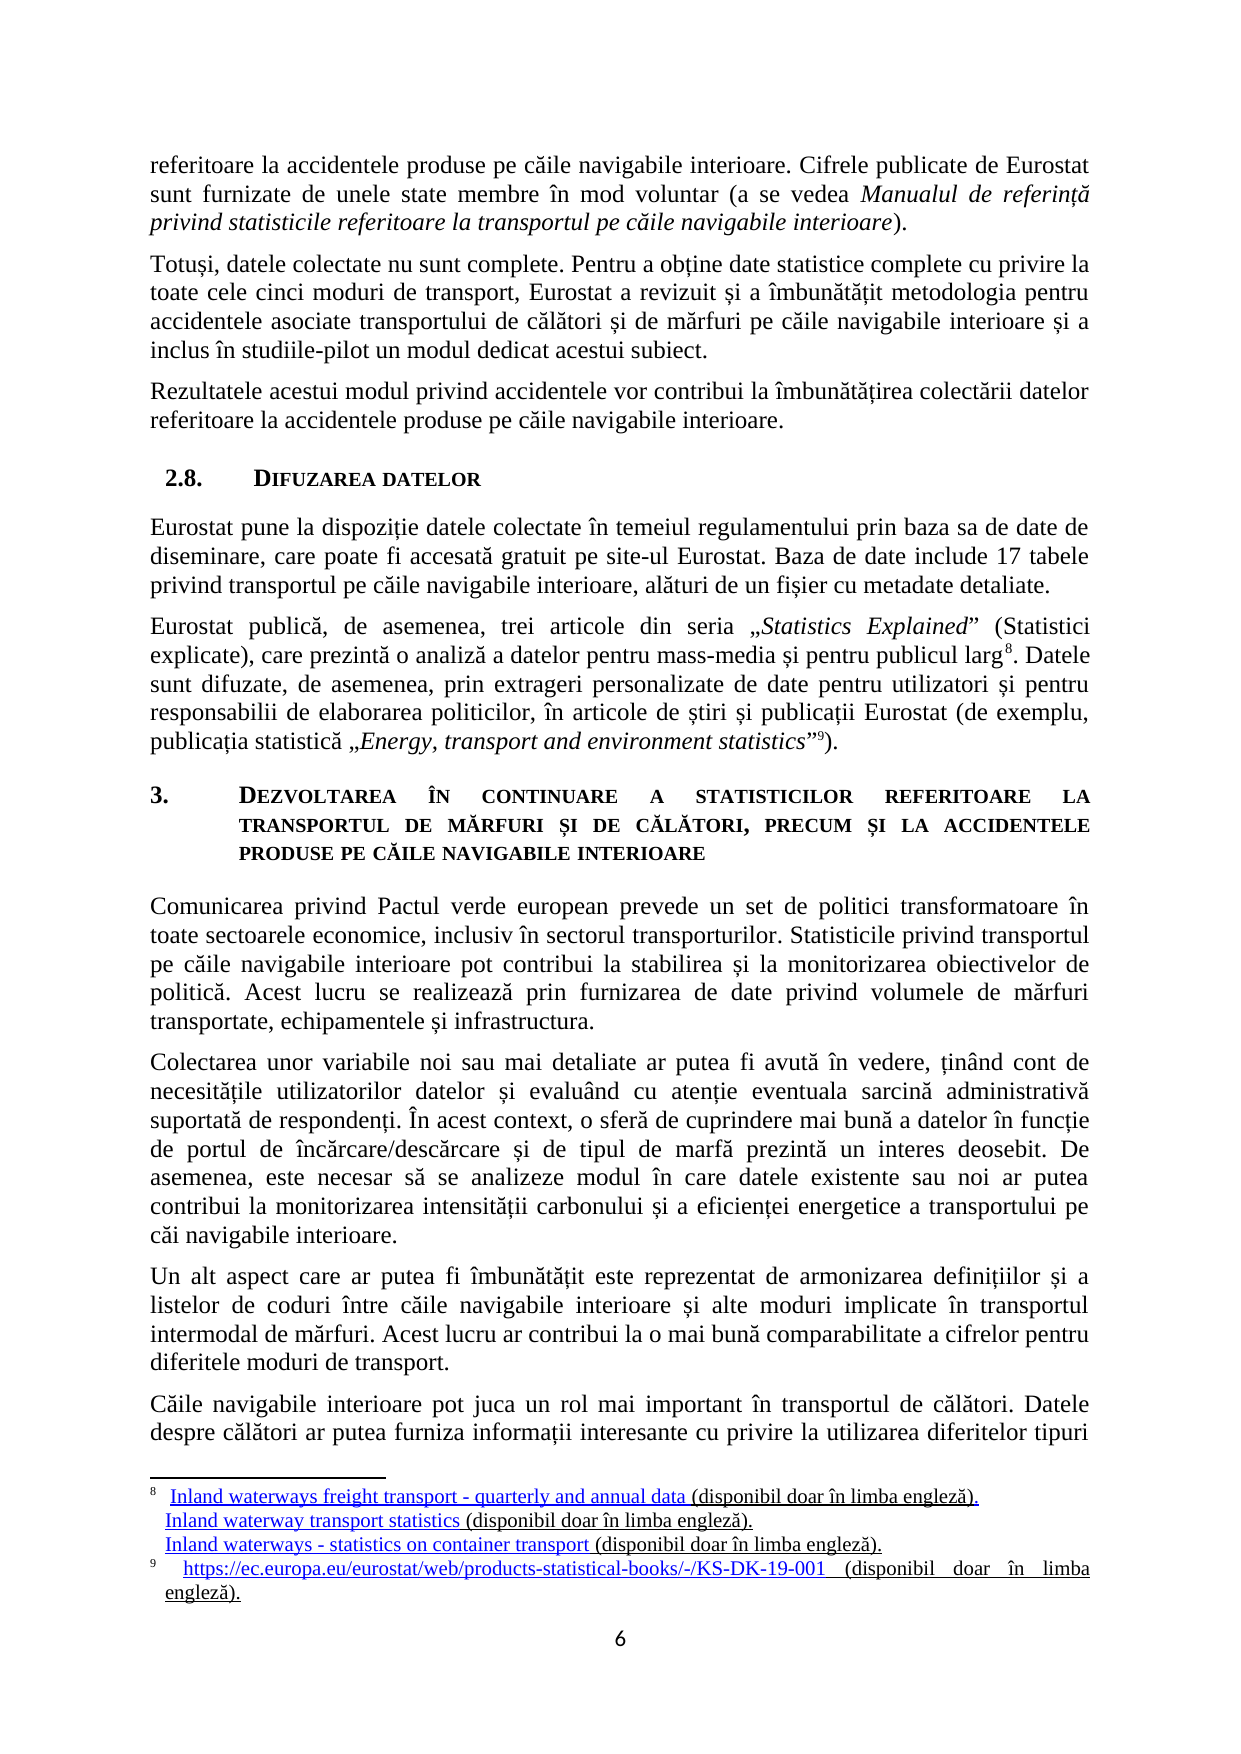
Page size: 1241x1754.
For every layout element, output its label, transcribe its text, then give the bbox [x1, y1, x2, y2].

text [150, 150, 1090, 236]
subtitle Dezvoltarea în continuare a statisticilor referitoare la transportul de mărfuri și de călători, precum și la accidentele produse pe căile navigabile interioare [150, 780, 1090, 866]
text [150, 1389, 1090, 1446]
text Eurostat publică, de asemenea, trei articole din seria „Statistics Explained” (Statistici explicate), care prezintă o analiză a datelor pentru mass-media și pentru publicul larg. Datele sunt difuzate, de asemenea, prin extrageri personalizate de date pentru utilizatori și pentru responsabilii de elaborarea politicilor, în articole de știri și publicații Eurostat (de exemplu, publicația statistică „Energy, transport and environment statistics”). [150, 611, 1090, 755]
text Eurostat pune la dispoziție datele colectate în temeiul regulamentului prin baza sa de date de diseminare, care poate fi accesată gratuit pe site-ul Eurostat. Baza de date include 17 tabele privind transportul pe căile navigabile interioare, alături de un fișier cu metadate detaliate. [150, 512, 1090, 599]
text Rezultatele acestui modul privind accidentele vor contribui la îmbunătățirea colectării datelor referitoare la accidentele produse pe căile navigabile interioare. [150, 376, 1090, 434]
text Colectarea unor variabile noi sau mai detaliate ar putea fi avută în vedere, ținând cont de necesitățile utilizatorilor datelor și evaluând cu atenție eventuala sarcină administrativă suportată de respondenți. În acest context, o sferă de cuprindere mai bună a datelor în funcție de portul de încărcare/descărcare și de tipul de marfă prezintă un interes deosebit. De asemenea, este necesar să se analizeze modul în care datele existente sau noi ar putea contribui la monitorizarea intensității carbonului și a eficienței energetice a transportului pe căi navigabile interioare. [150, 1047, 1090, 1249]
text Un alt aspect care ar putea fi îmbunătățit este reprezentat de armonizarea definițiilor și a listelor de coduri între căile navigabile interioare și alte moduri implicate în transportul intermodal de mărfuri. Acest lucru ar contribui la o mai bună comparabilitate a cifrelor pentru diferitele moduri de transport. [150, 1261, 1090, 1376]
subtitle Difuzarea datelor [165, 463, 1090, 492]
text Totuși, datele colectate nu sunt complete. Pentru a obține date statistice complete cu privire la toate cele cinci moduri de transport, Eurostat a revizuit și a îmbunătățit metodologia pentru accidentele asociate transportului de călători și de mărfuri pe căile navigabile interioare și a inclus în studiile-pilot un modul dedicat acestui subiect. [150, 249, 1090, 364]
text Comunicarea privind Pactul verde european prevede un set de politici transformatoare în toate sectoarele economice, inclusiv în sectorul transporturilor. Statisticile privind transportul pe căile navigabile interioare pot contribui la stabilirea și la monitorizarea obiectivelor de politică. Acest lucru se realizează prin furnizarea de date privind volumele de mărfuri transportate, echipamentele și infrastructura. [150, 891, 1090, 1035]
